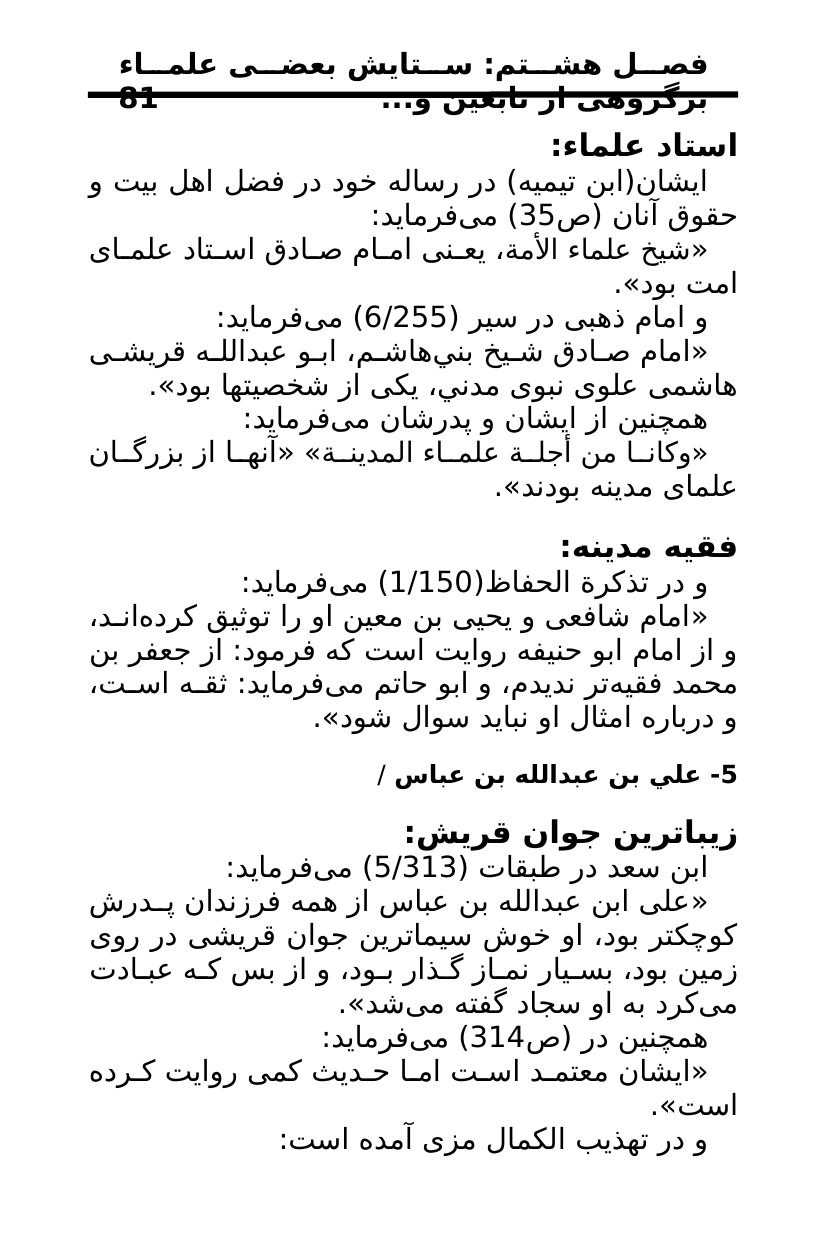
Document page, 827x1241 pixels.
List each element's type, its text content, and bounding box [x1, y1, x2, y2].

text استاد علماء: [89, 128, 738, 164]
text فقيه مدينه: [89, 529, 738, 565]
text «امام صادق شيخ بني‌هاشم، ابو عبدالله قريشی هاشمی علوی نبوی مدني، يكی از شخصيتها بود». [89, 334, 738, 402]
text «وكانا من أجلة علماء المدينة» «آنها از بزرگان علمای مدينه بودند». [89, 436, 738, 504]
text «ايشان معتمد است اما حديث كمی روايت كرده است». [89, 1054, 738, 1122]
text و در تذكرة الحفاظ(1/150) می‌‌فرمايد: [89, 565, 738, 599]
text و امام ذهبی در سير (6/255) می‌‌فرمايد: [89, 300, 738, 334]
text زيبا‌ترين جوان قريش: [89, 814, 738, 850]
text ابن سعد در طبقات (5/313) می‌‌فرمايد: [89, 850, 738, 884]
text همچنين از ايشان و پدرشان می‌‌فرمايد: [89, 402, 738, 436]
text 5- علي بن عبدالله بن عباس / [89, 760, 738, 789]
text «شيخ علماء الأمة، يعنی امام صادق استاد علمای امت بود». [89, 232, 738, 300]
text ايشان(ابن تيميه) در رساله خود در فضل اهل بيت و حقوق آنان (ص35) می‌‌فرمايد: [89, 164, 738, 232]
text و در تهذيب الكمال مزی آمده است: [89, 1122, 738, 1156]
text «علی ابن عبدالله بن عباس از همه فرزندان پدرش كوچكتر بود، او خوش سيماترين جوان قريشی در روی زمين بود، بسيار نماز گذار بود، و از بس كه عبادت می‌‌كرد به او سجاد گفته می‌‌شد». [89, 884, 738, 1020]
text همچنين در (ص314) می‌‌فرمايد: [89, 1020, 738, 1054]
text «امام شافعی و يحيی بن معين او را توثيق كرده‌اند، و از امام ابو حنيفه روايت است كه فرمود: از جعفر بن محمد فقيه‌تر نديدم، و ابو حاتم می‌‌فرمايد: ثقه است، و درباره امثال او نبايد سوال شود». [89, 599, 738, 735]
